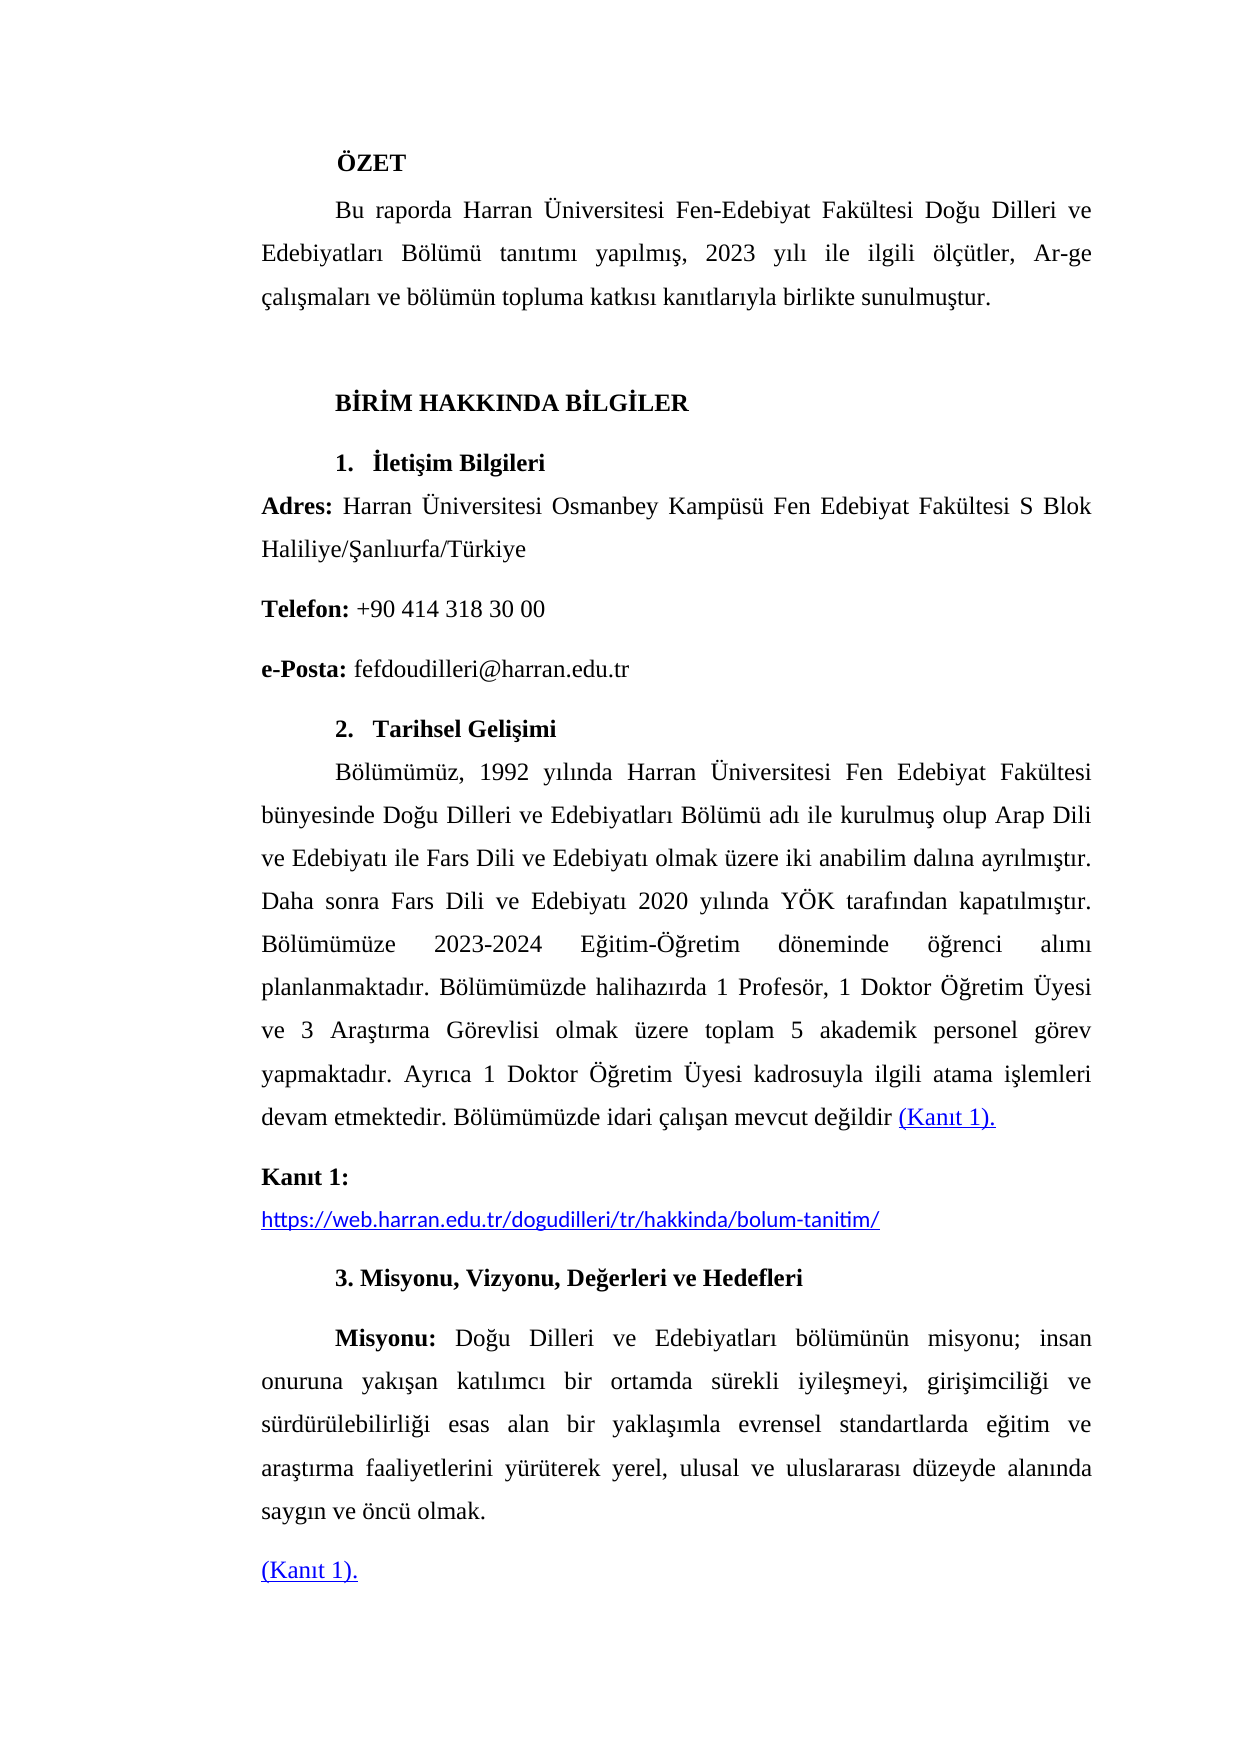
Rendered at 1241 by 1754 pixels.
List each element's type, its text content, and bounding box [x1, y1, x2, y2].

list Tarihsel Gelişimi [335, 714, 1093, 742]
text Misyonu: Doğu Dilleri ve Edebiyatları bölümünün misyonu; insan onuruna yakışan katılımcı bir ortamda sürekli iyileşmeyi, girişimciliği ve sürdürülebilirliği esas alan bir yaklaşımla evrensel standartlarda eğitim ve araştırma faaliyetlerini yürüterek yerel, ulusal ve uluslararası düzeyde alanında saygın ve öncü olmak. [261, 1323, 1093, 1524]
text Adres: Harran Üniversitesi Osmanbey Kampüsü Fen Edebiyat Fakültesi S Blok Haliliye/Şanlıurfa/Türkiye [261, 491, 1093, 563]
text Bölümümüz, 1992 yılında Harran Üniversitesi Fen Edebiyat Fakültesi bünyesinde Doğu Dilleri ve Edebiyatları Bölümü adı ile kurulmuş olup Arap Dili ve Edebiyatı ile Fars Dili ve Edebiyatı olmak üzere iki anabilim dalına ayrılmıştır. Daha sonra Fars Dili ve Edebiyatı 2020 yılında YÖK tarafından kapatılmıştır. Bölümümüze 2023-2024 Eğitim-Öğretim döneminde öğrenci alımı planlanmaktadır. Bölümümüzde halihazırda 1 Profesör, 1 Doktor Öğretim Üyesi ve 3 Araştırma Görevlisi olmak üzere toplam 5 akademik personel görev yapmaktadır. Ayrıca 1 Doktor Öğretim Üyesi kadrosuyla ilgili atama işlemleri devam etmektedir. Bölümümüzde idari çalışan mevcut değildir (Kanıt 1). [261, 757, 1093, 1131]
text https://web.harran.edu.tr/dogudilleri/tr/hakkinda/bolum-tanitim/ [186, 1205, 1093, 1233]
text 3. Misyonu, Vizyonu, Değerleri ve Hedefleri [261, 1263, 1093, 1292]
text Telefon: +90 414 318 30 00 [261, 594, 1093, 623]
text ÖZET [218, 148, 1093, 176]
text (Kanıt 1). [186, 1556, 1093, 1584]
text e-Posta: fefdoudilleri@harran.edu.tr [261, 654, 1093, 683]
text BİRİM HAKKINDA BİLGİLER [261, 388, 1093, 417]
list İletişim Bilgileri [335, 448, 1093, 477]
text Bu raporda Harran Üniversitesi Fen-Edebiyat Fakültesi Doğu Dilleri ve Edebiyatları Bölümü tanıtımı yapılmış, 2023 yılı ile ilgili ölçütler, Ar-ge çalışmaları ve bölümün topluma katkısı kanıtlarıyla birlikte sunulmuştur. [261, 195, 1093, 310]
text Kanıt 1: [261, 1162, 1093, 1190]
